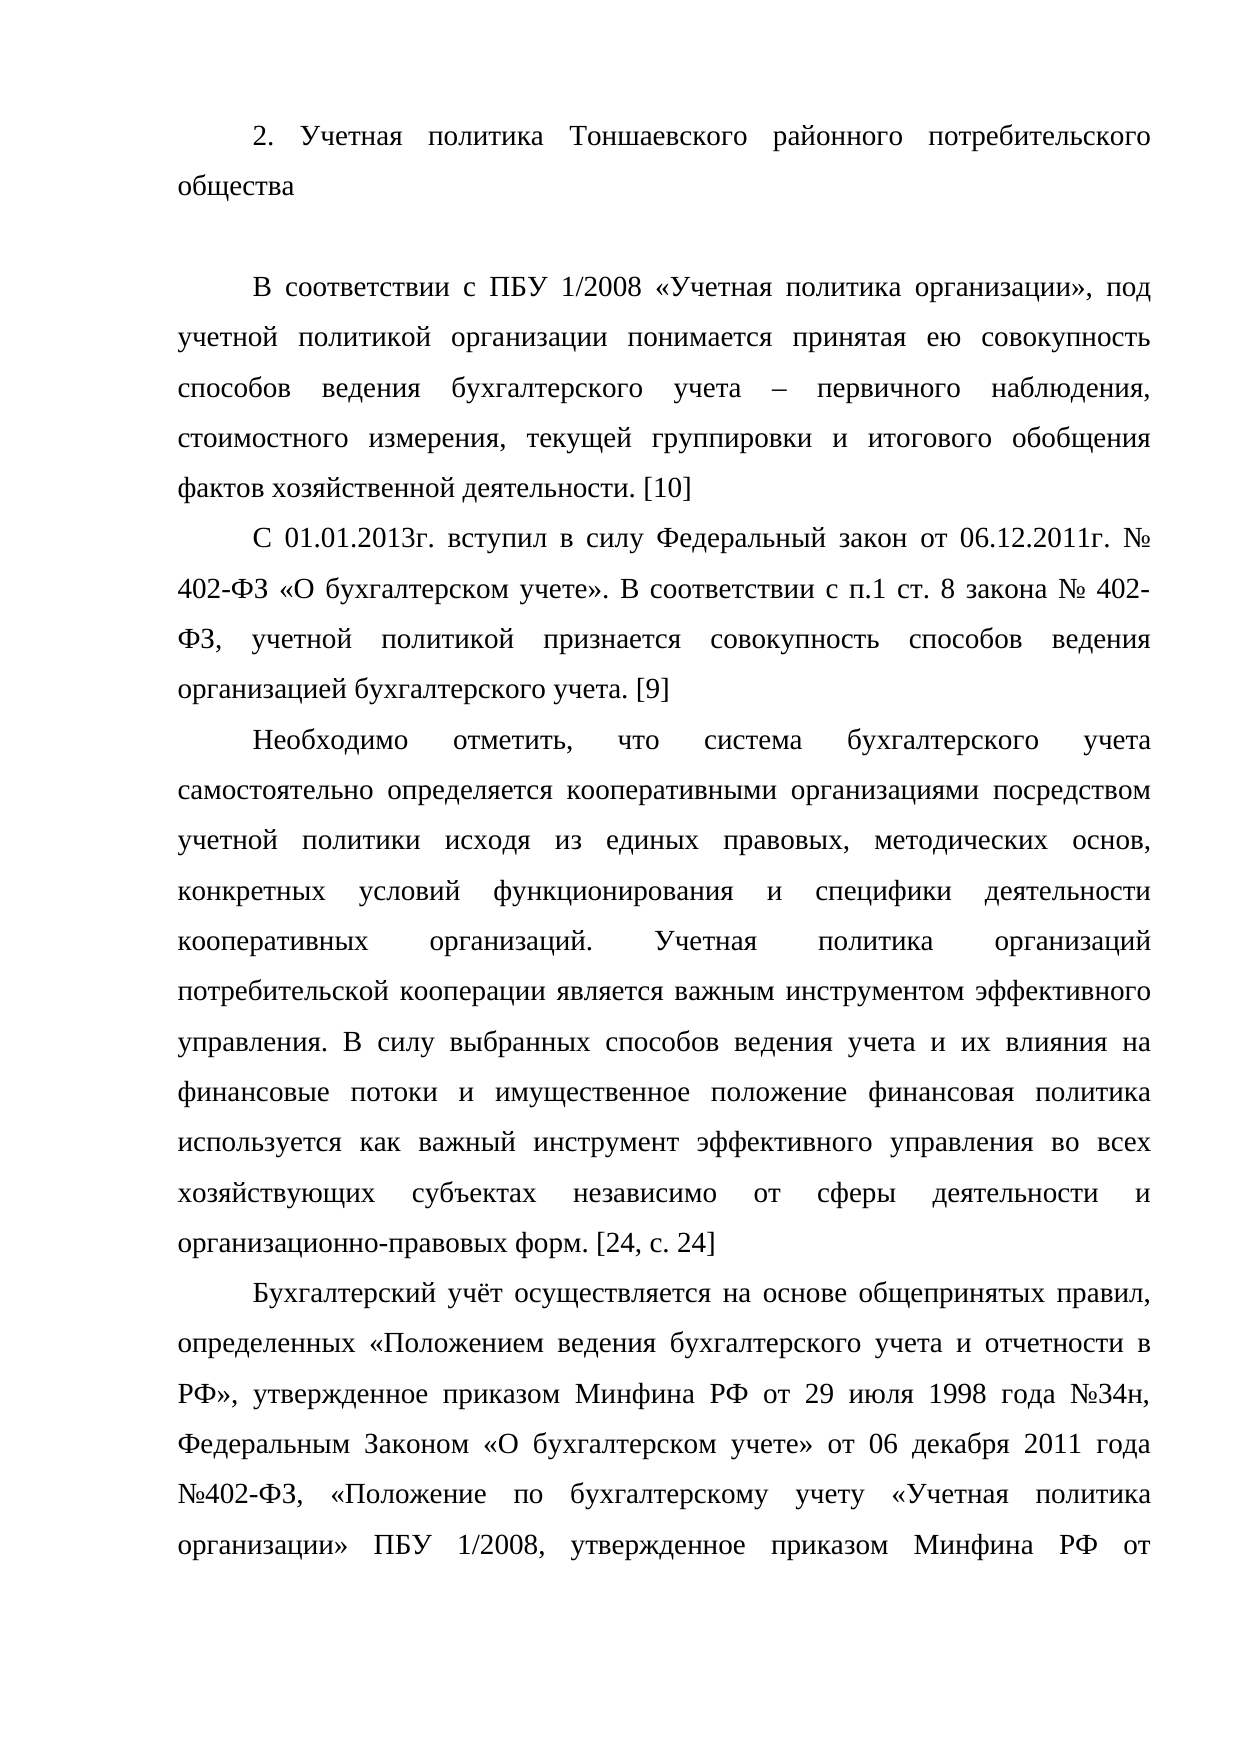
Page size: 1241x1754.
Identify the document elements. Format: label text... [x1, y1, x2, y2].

text С 01.01.2013г. вступил в силу Федеральный закон от 06.12.2011г. № 402-ФЗ «О бухгалтерском учете». В соответствии с п.1 ст. 8 закона № 402-ФЗ, учетной политикой признается совокупность способов ведения организацией бухгалтерского учета. [9] [177, 521, 1152, 705]
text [177, 1275, 1152, 1560]
text Необходимо отметить, что система бухгалтерского учета самостоятельно определяется кооперативными организациями посредством учетной политики исходя из единых правовых, методических основ, конкретных условий функционирования и специфики деятельности кооперативных организаций. Учетная политика организаций потребительской кооперации является важным инструментом эффективного управления. В силу выбранных способов ведения учета и их влияния на финансовые потоки и имущественное положение финансовая политика используется как важный инструмент эффективного управления во всех хозяйствующих субъектах независимо от сферы деятельности и организационно-правовых форм. [24, c. 24] [177, 722, 1152, 1258]
text В соответствии с ПБУ 1/2008 «Учетная политика организации», под учетной политикой организации понимается принятая ею совокупность способов ведения бухгалтерского учета – первичного наблюдения, стоимостного измерения, текущей группировки и итогового обобщения фактов хозяйственной деятельности. [10] [177, 269, 1152, 504]
text 2. Учетная политика Тоншаевского районного потребительского общества [177, 118, 1152, 202]
